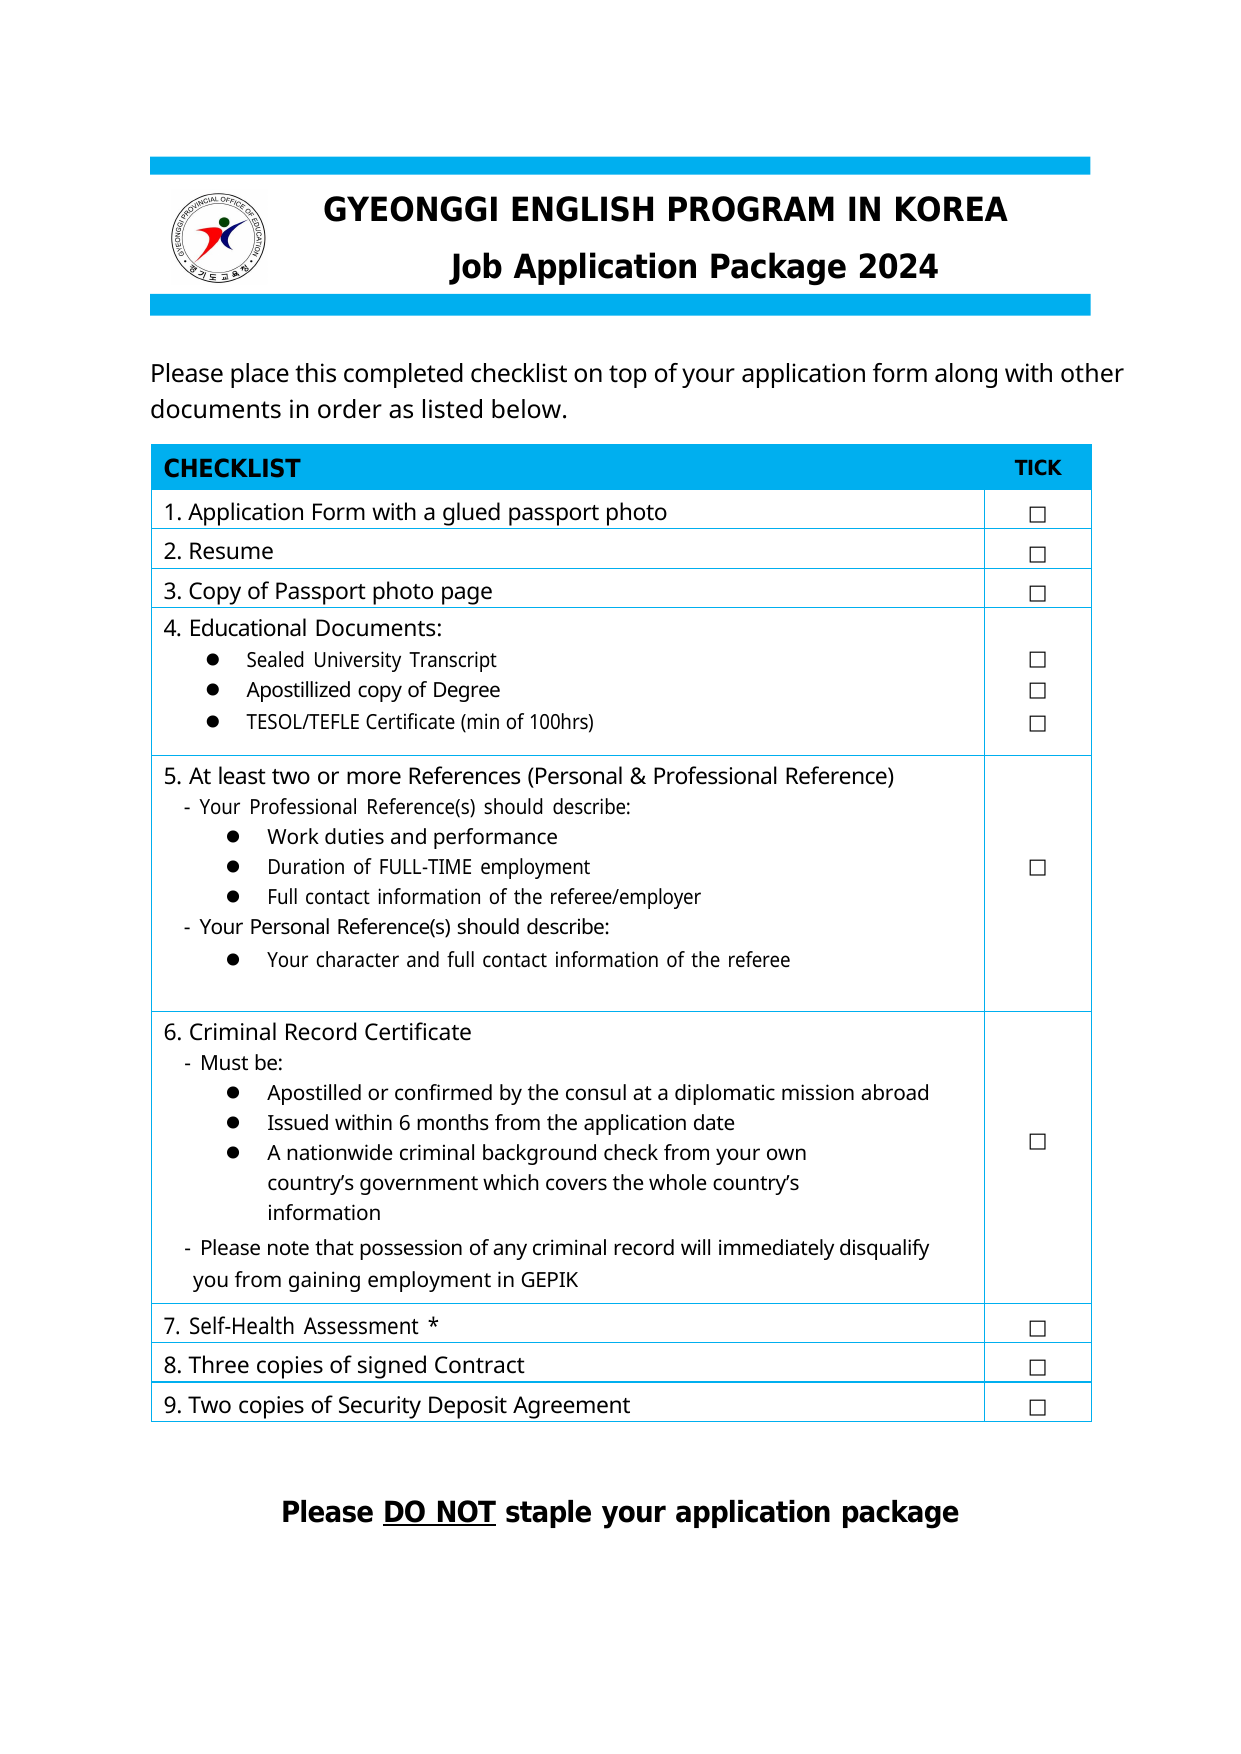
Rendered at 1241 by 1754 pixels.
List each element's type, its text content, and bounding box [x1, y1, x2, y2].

table_cell 8. Three copies of signed Contract [152, 1343, 984, 1381]
table_cell Criminal Record Certificate Must be: Apostilled or confirmed by the consul at a diplomatic mission abroad Issued within 6 months from the application date A nationwide criminal background check from your own country’s government which covers the whole country’s information Please note that possession of any criminal record will immediately disqualify you from gaining employment in GEPIK [152, 1012, 984, 1302]
table_header TICK [985, 444, 1091, 489]
table_cell □ [985, 529, 1091, 567]
table_cell □ [985, 756, 1091, 1011]
table_cell □ [985, 1383, 1091, 1421]
text Job Application Package 2024 [451, 248, 1126, 287]
table_cell Educational Documents: Sealed University Transcript Apostillized copy of Degree TESOL/TEFLE Certificate (min of 100hrs) [152, 608, 984, 755]
table_cell 9. Two copies of Security Deposit Agreement [152, 1383, 984, 1421]
table_cell At least two or more References (Personal & Professional Reference) Your Professional Reference(s) should describe: Work duties and performance Duration of FULL-TIME employment Full contact information of the referee/employer Your Personal Reference(s) should describe: Your character and full contact information of the referee [152, 756, 984, 1011]
table_cell □ [985, 490, 1091, 528]
table_cell 2. Resume [152, 529, 984, 567]
table_cell □ [985, 1304, 1091, 1342]
table_cell □ [985, 1012, 1091, 1302]
text Please place this completed checklist on top of your application form along with other documents in order as listed below. [150, 356, 1126, 426]
table_cell 1. Application Form with a glued passport photo [152, 490, 984, 528]
table_cell 7. Self-Health Assessment * [152, 1304, 984, 1342]
subtitle Please DO NOT staple your application package [205, 1495, 1036, 1529]
text GYEONGGI ENGLISH PROGRAM IN KOREA [268, 191, 1101, 229]
table_cell 3. Copy of Passport photo page [152, 569, 984, 607]
picture [171, 189, 268, 285]
table_header CHECKLIST [152, 444, 984, 489]
table_cell □ [985, 569, 1091, 607]
table_cell □ [985, 1343, 1091, 1381]
table_cell □ □ □ [985, 608, 1091, 755]
